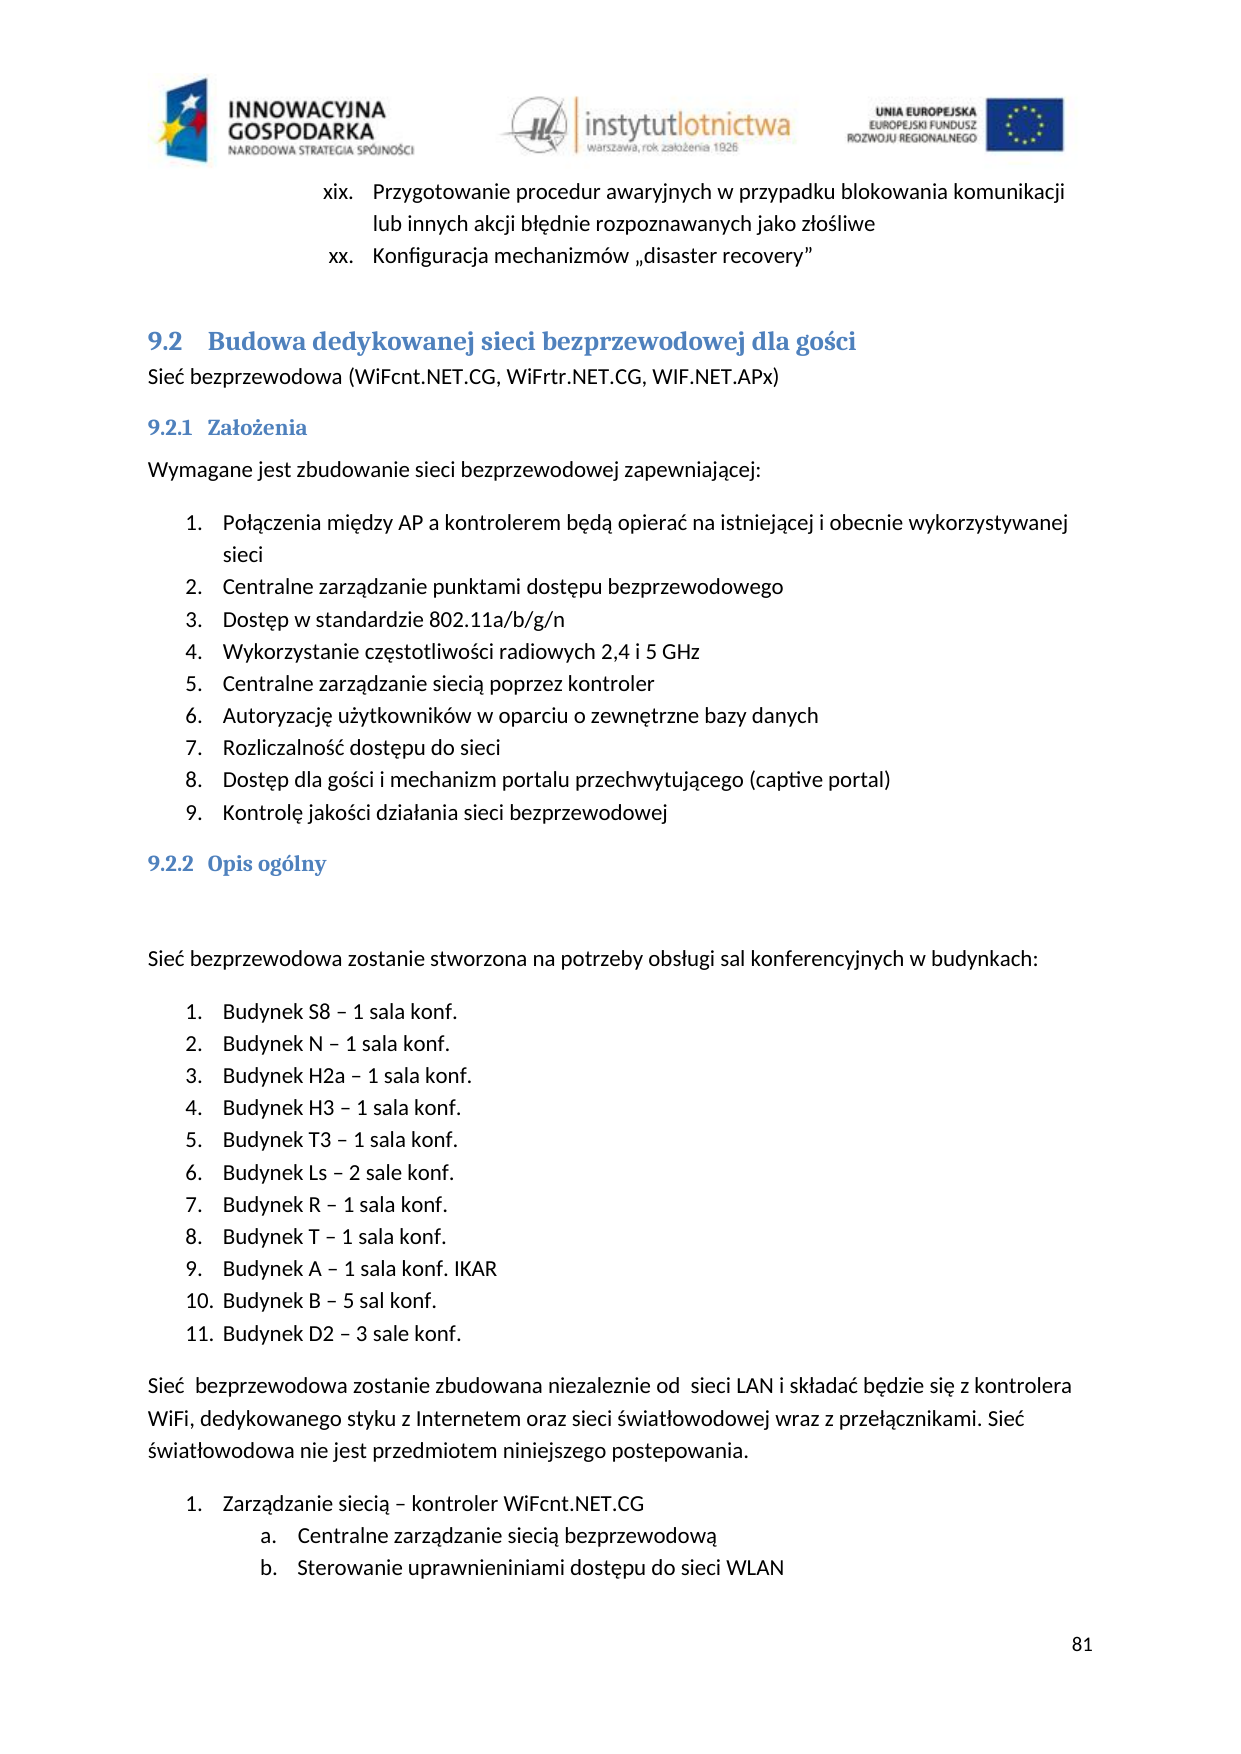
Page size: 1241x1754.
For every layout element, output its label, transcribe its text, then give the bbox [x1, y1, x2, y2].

list Budynek A – 1 sala konf. IKAR [185, 1254, 1093, 1282]
text Sieć bezprzewodowa (WiFcnt.NET.CG, WiFrtr.NET.CG, WIF.NET.APx) [148, 362, 1093, 390]
subtitle Opis ogólny [148, 851, 1093, 877]
list Sterowanie uprawnieniniami dostępu do sieci WLAN [260, 1553, 1093, 1581]
subtitle Budowa dedykowanej sieci bezprzewodowej dla gości [148, 326, 1093, 358]
text Wymagane jest zbudowanie sieci bezprzewodowej zapewniającej: [148, 455, 1093, 483]
list Zarządzanie siecią – kontroler WiFcnt.NET.CG [185, 1489, 1093, 1517]
list Wykorzystanie częstotliwości radiowych 2,4 i 5 GHz [185, 637, 1093, 665]
list Rozliczalność dostępu do sieci [185, 733, 1093, 761]
list Budynek S8 – 1 sala konf. [185, 997, 1093, 1025]
list Centralne zarządzanie siecią bezprzewodową [260, 1521, 1093, 1549]
list Budynek N – 1 sala konf. [185, 1029, 1093, 1057]
picture [147, 73, 1082, 177]
list Połączenia między AP a kontrolerem będą opierać na istniejącej i obecnie wykorzystywanej sieci [185, 508, 1093, 568]
list Przygotowanie procedur awaryjnych w przypadku blokowania komunikacji lub innych akcji błędnie rozpoznawanych jako złośliwe [354, 177, 1093, 237]
subtitle Założenia [148, 415, 1093, 442]
list Budynek H2a – 1 sala konf. [185, 1061, 1093, 1089]
text Sieć bezprzewodowa zostanie zbudowana niezaleznie od sieci LAN i składać będzie się z kontrolera WiFi, dedykowanego styku z Internetem oraz sieci światłowodowej wraz z przełącznikami. Sieć światłowodowa nie jest przedmiotem niniejszego postepowania. [148, 1372, 1093, 1464]
list Centralne zarządzanie siecią poprzez kontroler [185, 669, 1093, 697]
list Budynek B – 5 sal konf. [185, 1286, 1093, 1314]
list Budynek T3 – 1 sala konf. [185, 1126, 1093, 1153]
list Kontrolę jakości działania sieci bezprzewodowej [185, 798, 1093, 826]
list Autoryzację użytkowników w oparciu o zewnętrzne bazy danych [185, 701, 1093, 729]
list Dostęp dla gości i mechanizm portalu przechwytującego (captive portal) [185, 766, 1093, 794]
list Budynek R – 1 sala konf. [185, 1190, 1093, 1218]
list Centralne zarządzanie punktami dostępu bezprzewodowego [185, 572, 1093, 601]
list Budynek Ls – 2 sale konf. [185, 1158, 1093, 1186]
list Budynek D2 – 3 sale konf. [185, 1319, 1093, 1347]
list Budynek H3 – 1 sala konf. [185, 1093, 1093, 1121]
text Sieć bezprzewodowa zostanie stworzona na potrzeby obsługi sal konferencyjnych w budynkach: [148, 944, 1093, 972]
list Konfiguracja mechanizmów „disaster recovery” [354, 241, 1093, 269]
list Dostęp w standardzie 802.11a/b/g/n [185, 605, 1093, 633]
list Budynek T – 1 sala konf. [185, 1222, 1093, 1250]
